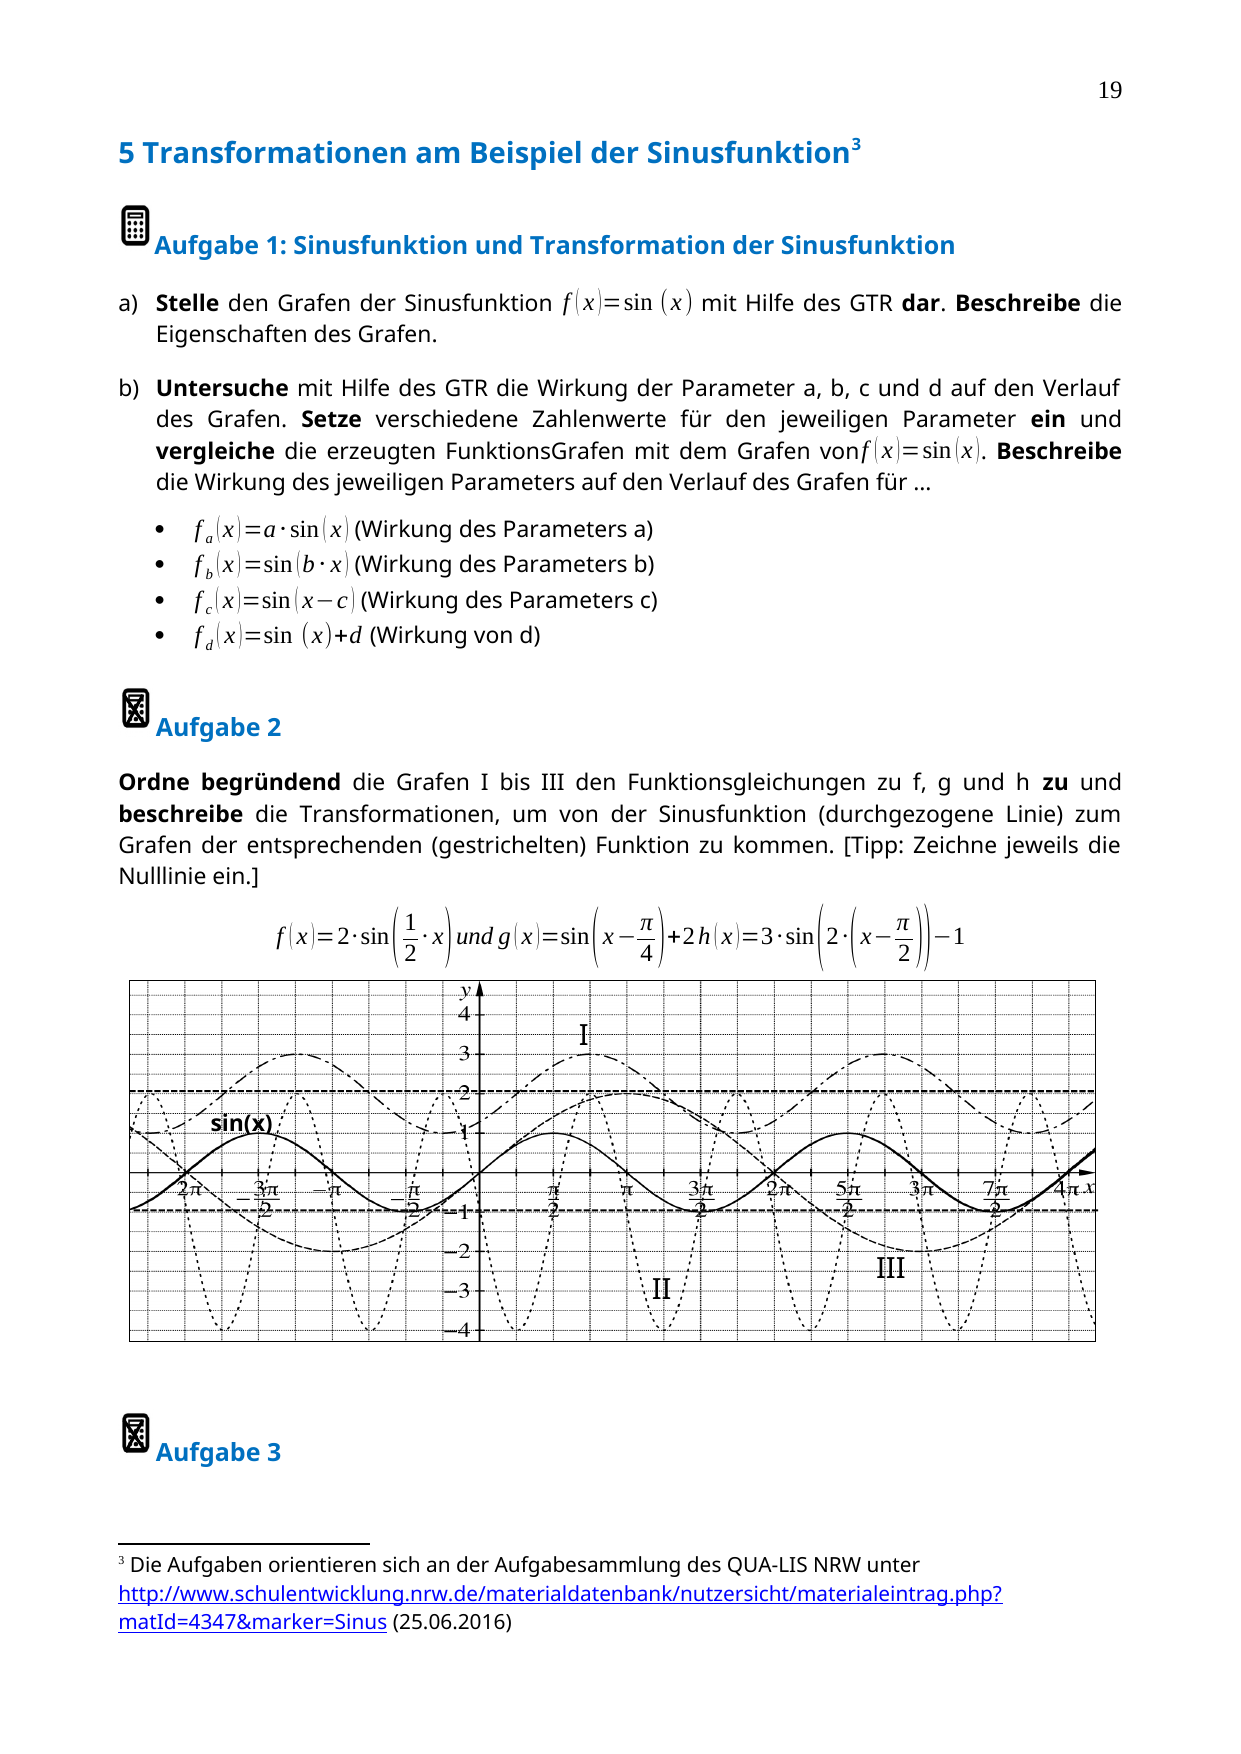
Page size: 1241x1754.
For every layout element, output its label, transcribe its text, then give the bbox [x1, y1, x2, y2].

picture [118, 197, 154, 254]
list (Wirkung des Parameters a) [156, 513, 1122, 548]
picture [118, 680, 154, 737]
text Aufgabe 3 [118, 1405, 1122, 1469]
text Ordne begründend die Grafen I bis III den Funktionsgleichungen zu f, g und h zu und beschreibe die Transformationen, um von der Sinusfunktion (durchgezogene Linie) zum Grafen der entsprechenden (gestrichelten) Funktion zu kommen. [Tipp: Zeichne jeweils die Nulllinie ein.] [118, 766, 1122, 891]
list Stelle den Grafen der Sinusfunktion mit Hilfe des GTR dar. Beschreibe die Eigenschaften des Grafen. [118, 287, 1122, 349]
picture [118, 1405, 154, 1462]
list Untersuche mit Hilfe des GTR die Wirkung der Parameter a, b, c und d auf den Verlauf des Grafen. Setze verschiedene Zahlenwerte für den jeweiligen Parameter ein und vergleiche die erzeugten FunktionsGrafen mit dem Grafen von. Beschreibe die Wirkung des jeweiligen Parameters auf den Verlauf des Grafen für … [118, 372, 1122, 497]
text Aufgabe 2 [118, 680, 1122, 743]
list (Wirkung des Parameters b) [156, 548, 1122, 583]
subtitle 5 Transformationen am Beispiel der Sinusfunktion [118, 132, 1122, 172]
list (Wirkung von d) [156, 619, 1122, 654]
picture [130, 981, 1095, 1341]
list (Wirkung des Parameters c) [156, 583, 1122, 619]
text Aufgabe 1: Sinusfunktion und Transformation der Sinusfunktion [118, 198, 1122, 261]
